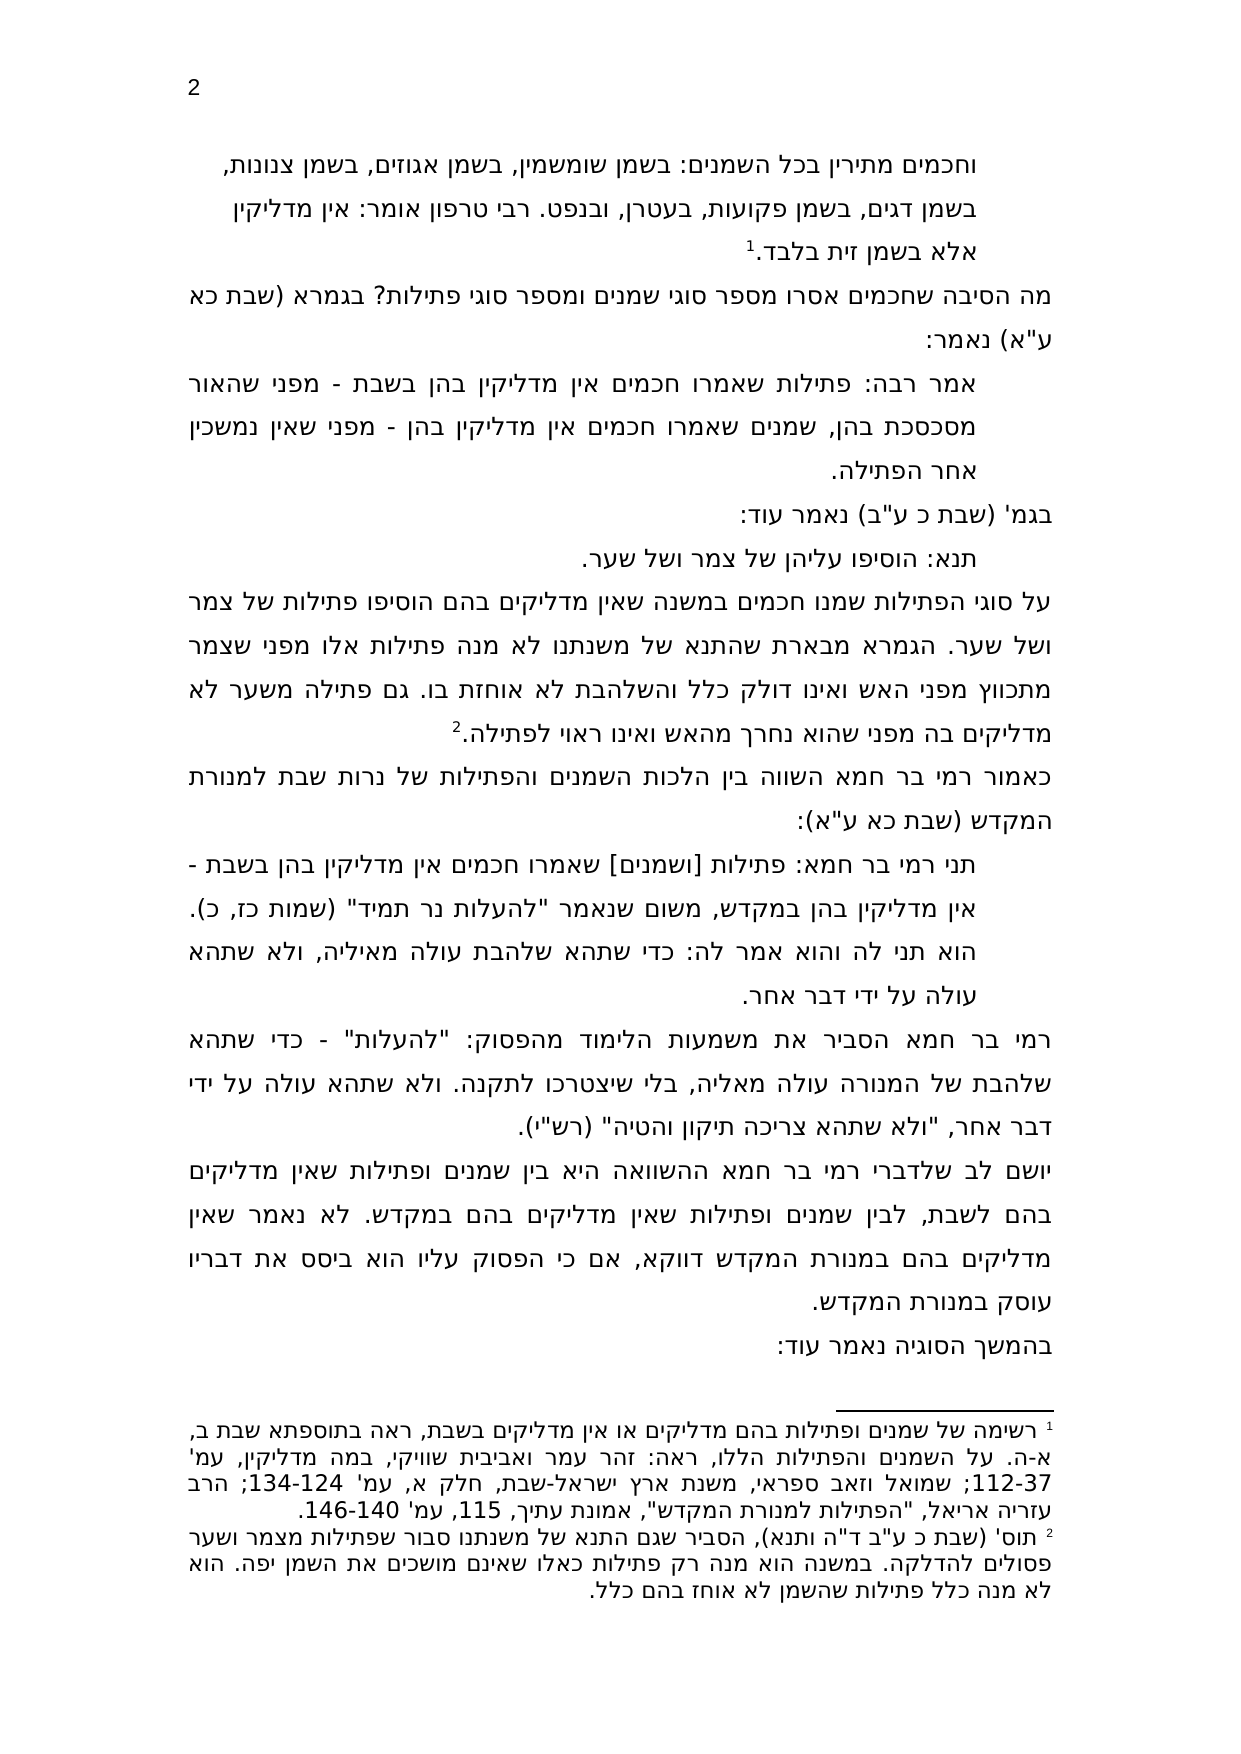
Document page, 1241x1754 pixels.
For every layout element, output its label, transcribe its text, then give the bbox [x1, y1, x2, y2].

text רמי בר חמא הסביר את משמעות הלימוד מהפסוק: "להעלות" - כדי שתהא שלהבת של המנורה עולה מאליה, בלי שיצטרכו לתקנה. ולא שתהא עולה על ידי דבר אחר, "ולא שתהא צריכה תיקון והטיה" (רש"י). [187, 1025, 1053, 1142]
text תנא: הוסיפו עליהן של צמר ושל שער. [187, 544, 978, 573]
text בהמשך הסוגיה נאמר עוד: [187, 1331, 1053, 1360]
text בגמ' (שבת כ ע"ב) נאמר עוד: [187, 500, 1053, 529]
text על סוגי הפתילות שמנו חכמים במשנה שאין מדליקים בהם הוסיפו פתילות של צמר ושל שער. הגמרא מבארת שהתנא של משנתנו לא מנה פתילות אלו מפני שצמר מתכווץ מפני האש ואינו דולק כלל והשלהבת לא אוחזת בו. גם פתילה משער לא מדליקים בה מפני שהוא נחרך מהאש ואינו ראוי לפתילה. [187, 587, 1053, 748]
text כאמור רמי בר חמא השווה בין הלכות השמנים והפתילות של נרות שבת למנורת המקדש (שבת כא ע"א): [187, 762, 1053, 835]
text וחכמים מתירין בכל השמנים: בשמן שומשמין, בשמן אגוזים, בשמן צנונות, בשמן דגים, בשמן פקועות, בעטרן, ובנפט. רבי טרפון אומר: אין מדליקין אלא בשמן זית בלבד. [187, 150, 978, 267]
text אמר רבה: פתילות שאמרו חכמים אין מדליקין בהן בשבת - מפני שהאור מסכסכת בהן, שמנים שאמרו חכמים אין מדליקין בהן - מפני שאין נמשכין אחר הפתילה. [187, 369, 978, 485]
text יושם לב שלדברי רמי בר חמא ההשוואה היא בין שמנים ופתילות שאין מדליקים בהם לשבת, לבין שמנים ופתילות שאין מדליקים בהם במקדש. לא נאמר שאין מדליקים בהם במנורת המקדש דווקא, אם כי הפסוק עליו הוא ביסס את דבריו עוסק במנורת המקדש. [187, 1156, 1053, 1317]
text תני רמי בר חמא: פתילות [ושמנים] שאמרו חכמים אין מדליקין בהן בשבת - אין מדליקין בהן במקדש, משום שנאמר "להעלות נר תמיד" (שמות כז, כ). הוא תני לה והוא אמר לה: כדי שתהא שלהבת עולה מאיליה, ולא שתהא עולה על ידי דבר אחר. [187, 850, 978, 1010]
text מה הסיבה שחכמים אסרו מספר סוגי שמנים ומספר סוגי פתילות? בגמרא (שבת כא ע"א) נאמר: [187, 281, 1053, 354]
